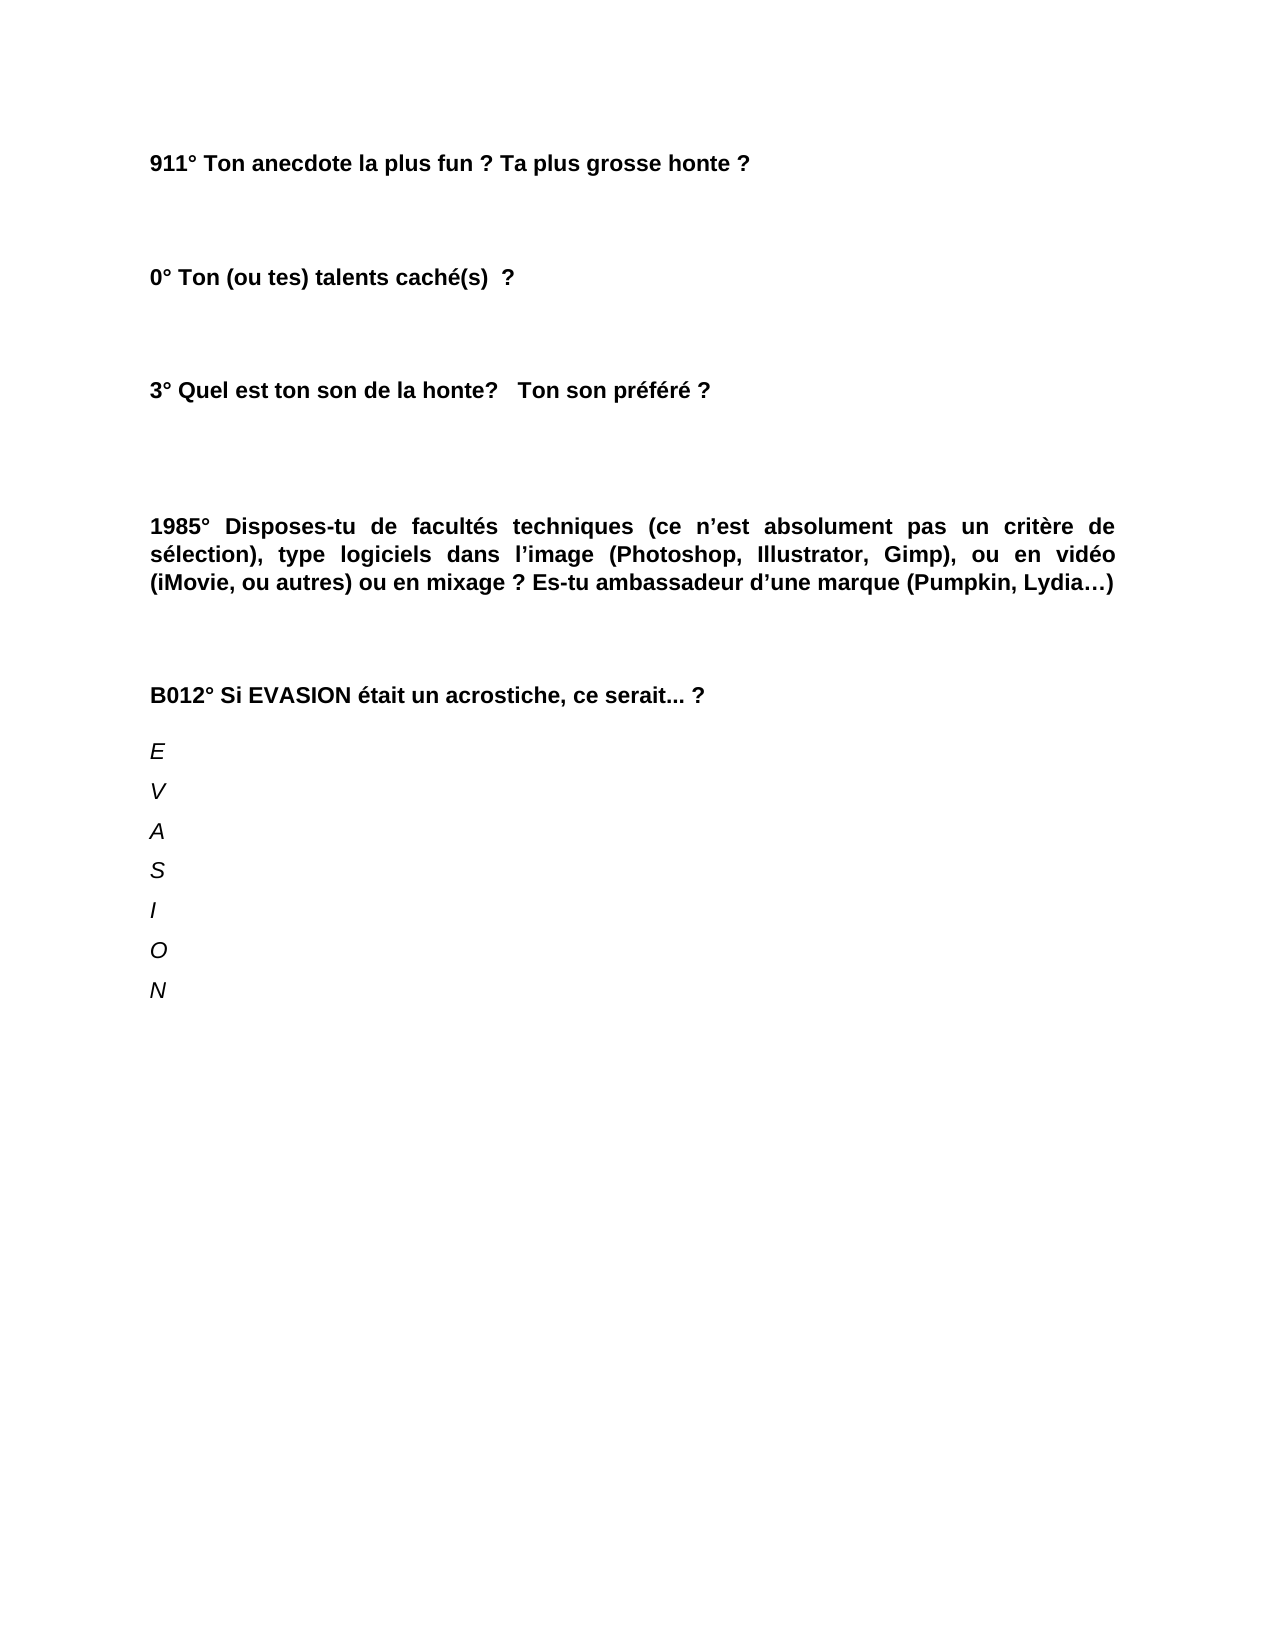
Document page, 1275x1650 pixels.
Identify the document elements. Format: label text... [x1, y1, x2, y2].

text V [149, 778, 1125, 804]
text B012° Si EVASION était un acrostiche, ce serait... ? [150, 682, 1125, 708]
text I [149, 897, 1125, 924]
text N [149, 977, 1125, 1003]
text 1985° Disposes-tu de facultés techniques (ce n’est absolument pas un critère de sélection), type logiciels dans l’image (Photoshop, Illustrator, Gimp), ou en vidéo (iMovie, ou autres) ou en mixage ? Es-tu ambassadeur d’une marque (Pumpkin, Lydia…) [150, 513, 1117, 595]
text E [149, 738, 1125, 764]
text A [149, 818, 1125, 844]
text O [149, 937, 1125, 963]
text 911° Ton anecdote la plus fun ? Ta plus grosse honte ? [149, 150, 1125, 176]
text 0° Ton (ou tes) talents caché(s) ? [149, 264, 1125, 290]
text 3° Quel est ton son de la honte? Ton son préféré ? [149, 377, 1125, 404]
text S [149, 857, 1125, 884]
